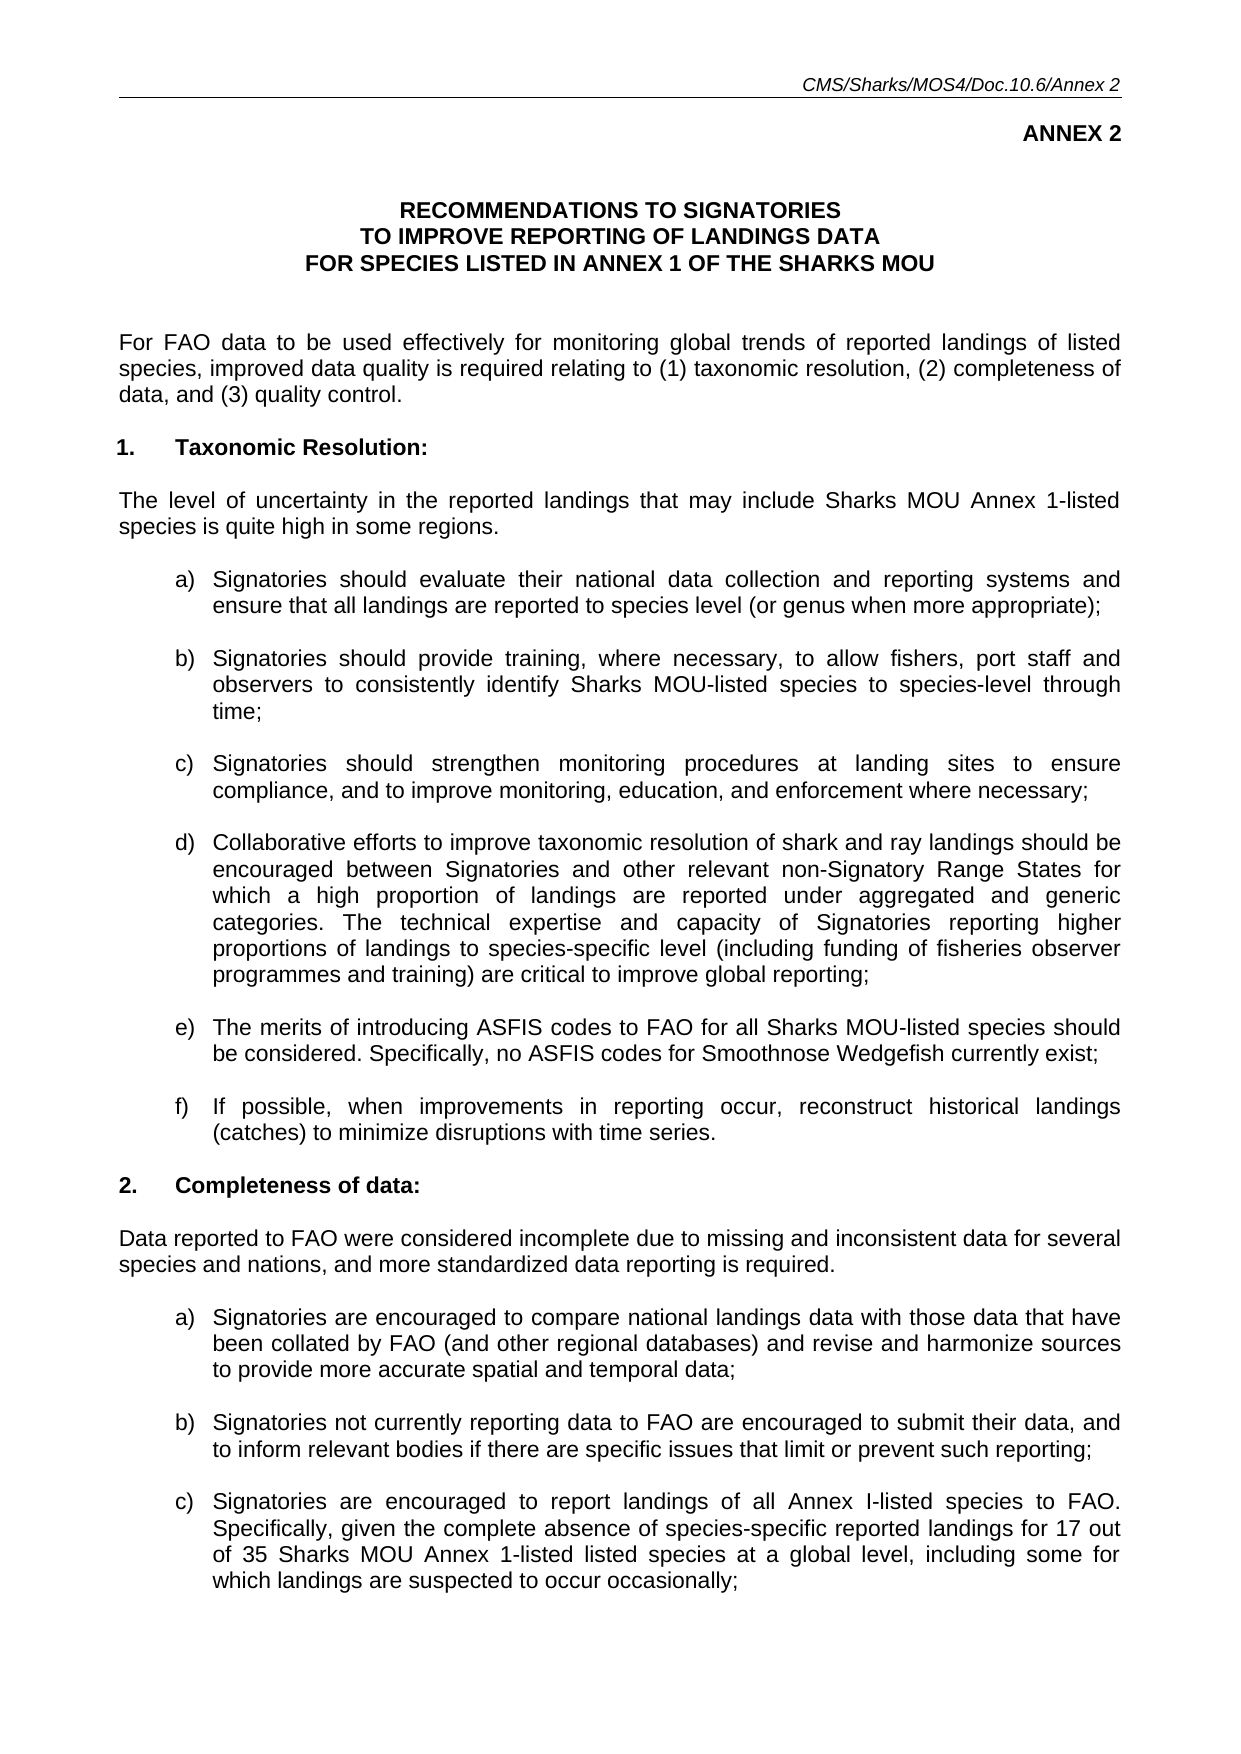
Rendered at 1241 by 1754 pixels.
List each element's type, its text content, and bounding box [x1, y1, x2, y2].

text The level of uncertainty in the reported landings that may include Sharks MOU Annex 1-listed species is quite high in some regions. [118, 487, 1122, 539]
list If possible, when improvements in reporting occur, reconstruct historical landings (catches) to minimize disruptions with time series. [175, 1093, 1122, 1146]
list Signatories are encouraged to compare national landings data with those data that have been collated by FAO (and other regional databases) and revise and harmonize sources to provide more accurate spatial and temporal data; [175, 1304, 1122, 1383]
text FOR SPECIES LISTED IN ANNEX 1 OF THE SHARKS MOU [118, 249, 1122, 276]
text TO IMPROVE REPORTING OF LANDINGS DATA [118, 223, 1122, 249]
text Data reported to FAO were considered incomplete due to missing and inconsistent data for several species and nations, and more standardized data reporting is required. [118, 1225, 1122, 1277]
list Signatories are encouraged to report landings of all Annex I-listed species to FAO. Specifically, given the complete absence of species-specific reported landings for 17 out of 35 Sharks MOU Annex 1-listed listed species at a global level, including some for which landings are suspected to occur occasionally; [175, 1488, 1122, 1594]
list Signatories should provide training, where necessary, to allow fishers, port staff and observers to consistently identify Sharks MOU-listed species to species-level through time; [175, 645, 1122, 724]
list Signatories should evaluate their national data collection and reporting systems and ensure that all landings are reported to species level (or genus when more appropriate); [175, 566, 1122, 618]
list Collaborative efforts to improve taxonomic resolution of shark and ray landings should be encouraged between Signatories and other relevant non-Signatory Range States for which a high proportion of landings are reported under aggregated and generic categories. The technical expertise and capacity of Signatories reporting higher proportions of landings to species-specific level (including funding of fisheries observer programmes and training) are critical to improve global reporting; [175, 829, 1122, 987]
text ANNEX 2 [118, 120, 1122, 146]
list Signatories not currently reporting data to FAO are encouraged to submit their data, and to inform relevant bodies if there are specific issues that limit or prevent such reporting; [175, 1409, 1122, 1462]
list Taxonomic Resolution: [116, 434, 1122, 460]
text For FAO data to be used effectively for monitoring global trends of reported landings of listed species, improved data quality is required relating to (1) taxonomic resolution, (2) completeness of data, and (3) quality control. [118, 329, 1122, 408]
text RECOMMENDATIONS TO SIGNATORIES [118, 197, 1122, 223]
list Completeness of data: [118, 1172, 1122, 1198]
list Signatories should strengthen monitoring procedures at landing sites to ensure compliance, and to improve monitoring, education, and enforcement where necessary; [175, 750, 1122, 803]
list The merits of introducing ASFIS codes to FAO for all Sharks MOU-listed species should be considered. Specifically, no ASFIS codes for Smoothnose Wedgefish currently exist; [175, 1014, 1122, 1067]
